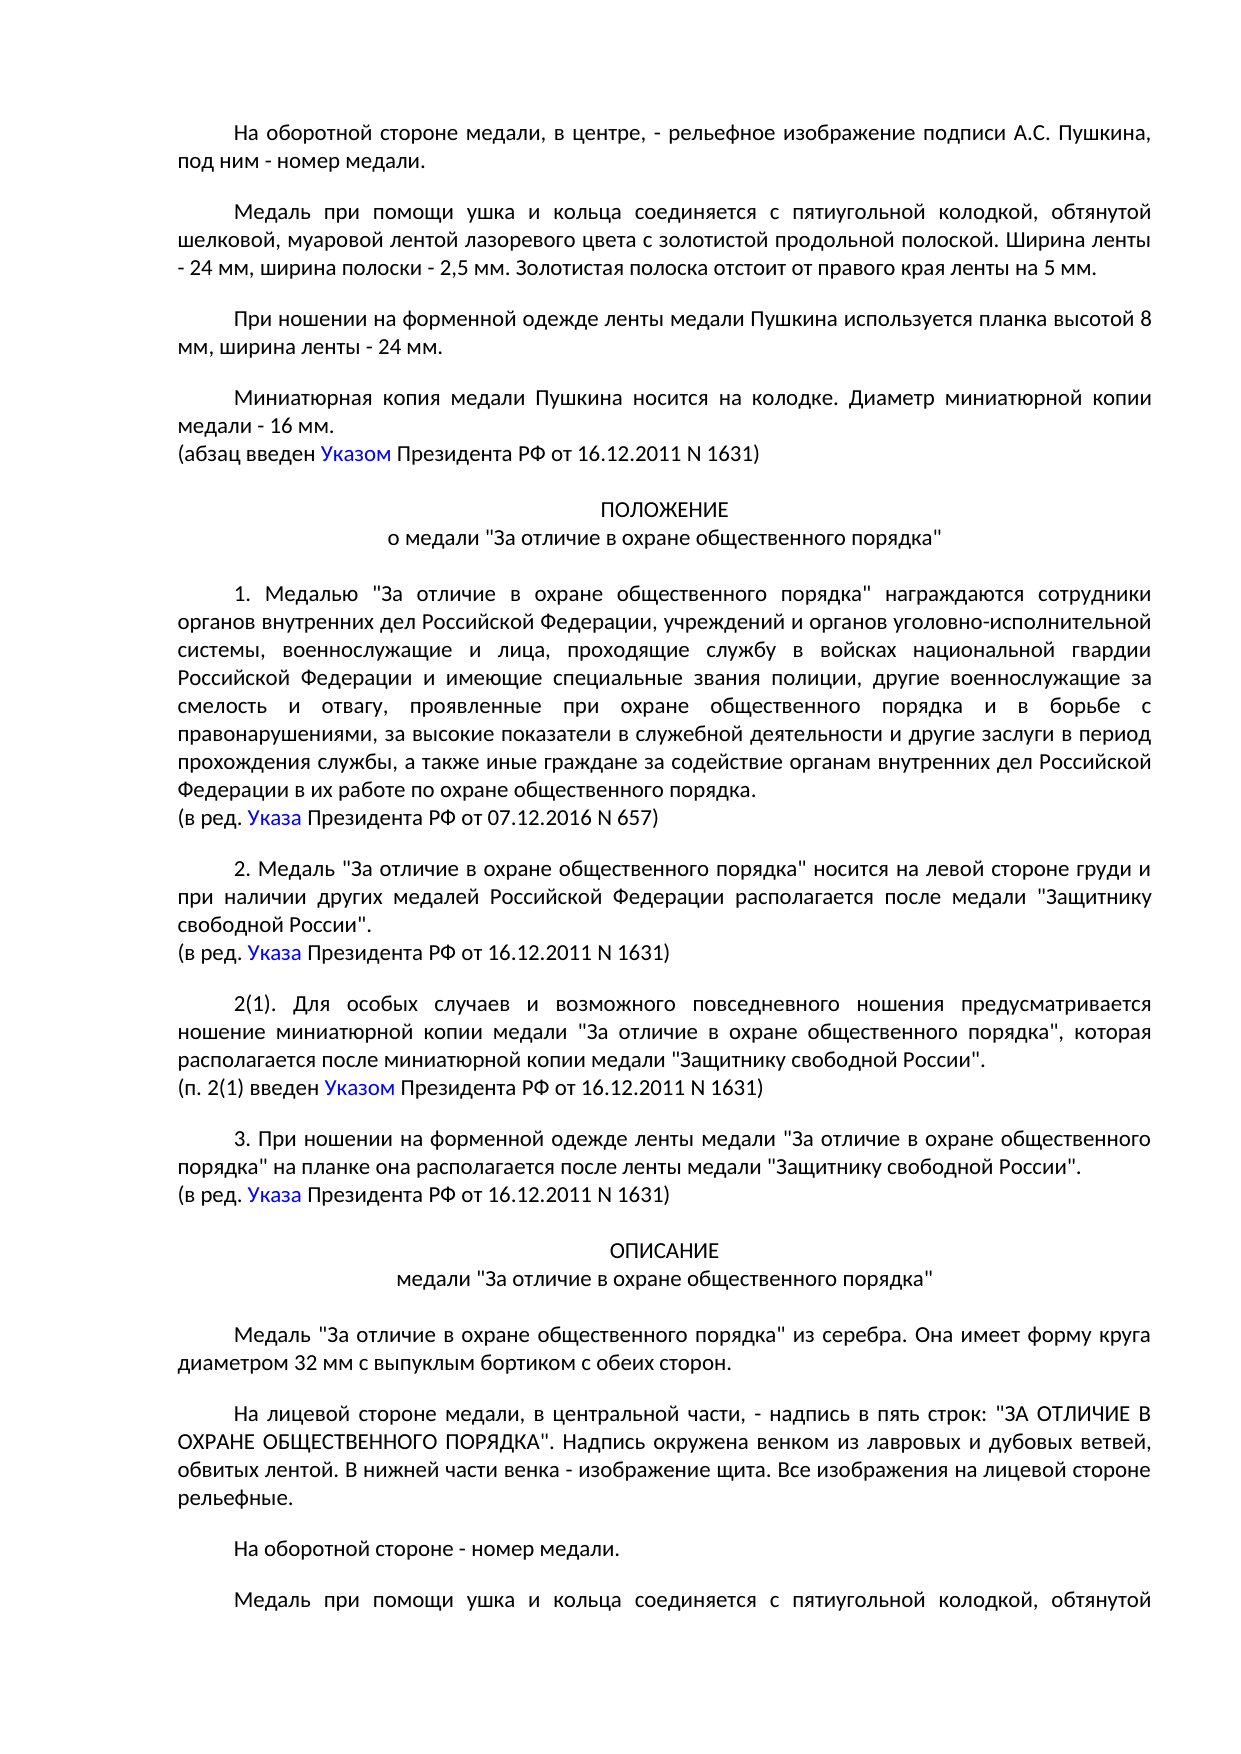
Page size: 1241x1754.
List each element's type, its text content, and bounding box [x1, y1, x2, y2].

text Миниатюрная копия медали Пушкина носится на колодке. Диаметр миниатюрной копии медали - 16 мм. [177, 383, 1152, 439]
text Медаль при помощи ушка и кольца соединяется с пятиугольной колодкой, обтянутой шелковой, муаровой лентой лазоревого цвета с золотистой продольной полоской. Ширина ленты - 24 мм, ширина полоски - 2,5 мм. Золотистая полоска отстоит от правого края ленты на 5 мм. [177, 197, 1152, 281]
text ПОЛОЖЕНИЕ [177, 495, 1152, 523]
text 2. Медаль "За отличие в охране общественного порядка" носится на левой стороне груди и при наличии других медалей Российской Федерации располагается после медали "Защитнику свободной России". [177, 854, 1152, 938]
text 3. При ношении на форменной одежде ленты медали "За отличие в охране общественного порядка" на планке она располагается после ленты медали "Защитнику свободной России". [177, 1124, 1152, 1180]
text Медаль "За отличие в охране общественного порядка" из серебра. Она имеет форму круга диаметром 32 мм с выпуклым бортиком с обеих сторон. [177, 1320, 1152, 1376]
text 1. Медалью "За отличие в охране общественного порядка" награждаются сотрудники органов внутренних дел Российской Федерации, учреждений и органов уголовно-исполнительной системы, военнослужащие и лица, проходящие службу в войсках национальной гвардии Российской Федерации и имеющие специальные звания полиции, другие военнослужащие за смелость и отвагу, проявленные при охране общественного порядка и в борьбе с правонарушениями, за высокие показатели в служебной деятельности и другие заслуги в период прохождения службы, а также иные граждане за содействие органам внутренних дел Российской Федерации в их работе по охране общественного порядка. [177, 579, 1152, 803]
text При ношении на форменной одежде ленты медали Пушкина используется планка высотой 8 мм, ширина ленты - 24 мм. [177, 304, 1152, 360]
text (в ред. Указа Президента РФ от 07.12.2016 N 657) [177, 803, 1152, 831]
text На лицевой стороне медали, в центральной части, - надпись в пять строк: "ЗА ОТЛИЧИЕ В ОХРАНЕ ОБЩЕСТВЕННОГО ПОРЯДКА". Надпись окружена венком из лавровых и дубовых ветвей, обвитых лентой. В нижней части венка - изображение щита. Все изображения на лицевой стороне рельефные. [177, 1399, 1152, 1511]
text 2(1). Для особых случаев и возможного повседневного ношения предусматривается ношение миниатюрной копии медали "За отличие в охране общественного порядка", которая располагается после миниатюрной копии медали "Защитнику свободной России". [177, 989, 1152, 1073]
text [177, 1585, 1152, 1613]
text На оборотной стороне - номер медали. [177, 1534, 1152, 1562]
text медали "За отличие в охране общественного порядка" [177, 1264, 1152, 1292]
text (в ред. Указа Президента РФ от 16.12.2011 N 1631) [177, 1180, 1152, 1208]
text о медали "За отличие в охране общественного порядка" [177, 523, 1152, 551]
text (абзац введен Указом Президента РФ от 16.12.2011 N 1631) [177, 439, 1152, 467]
text ОПИСАНИЕ [177, 1236, 1152, 1264]
text (в ред. Указа Президента РФ от 16.12.2011 N 1631) [177, 938, 1152, 966]
text На оборотной стороне медали, в центре, - рельефное изображение подписи А.С. Пушкина, под ним - номер медали. [177, 118, 1152, 174]
text (п. 2(1) введен Указом Президента РФ от 16.12.2011 N 1631) [177, 1073, 1152, 1101]
